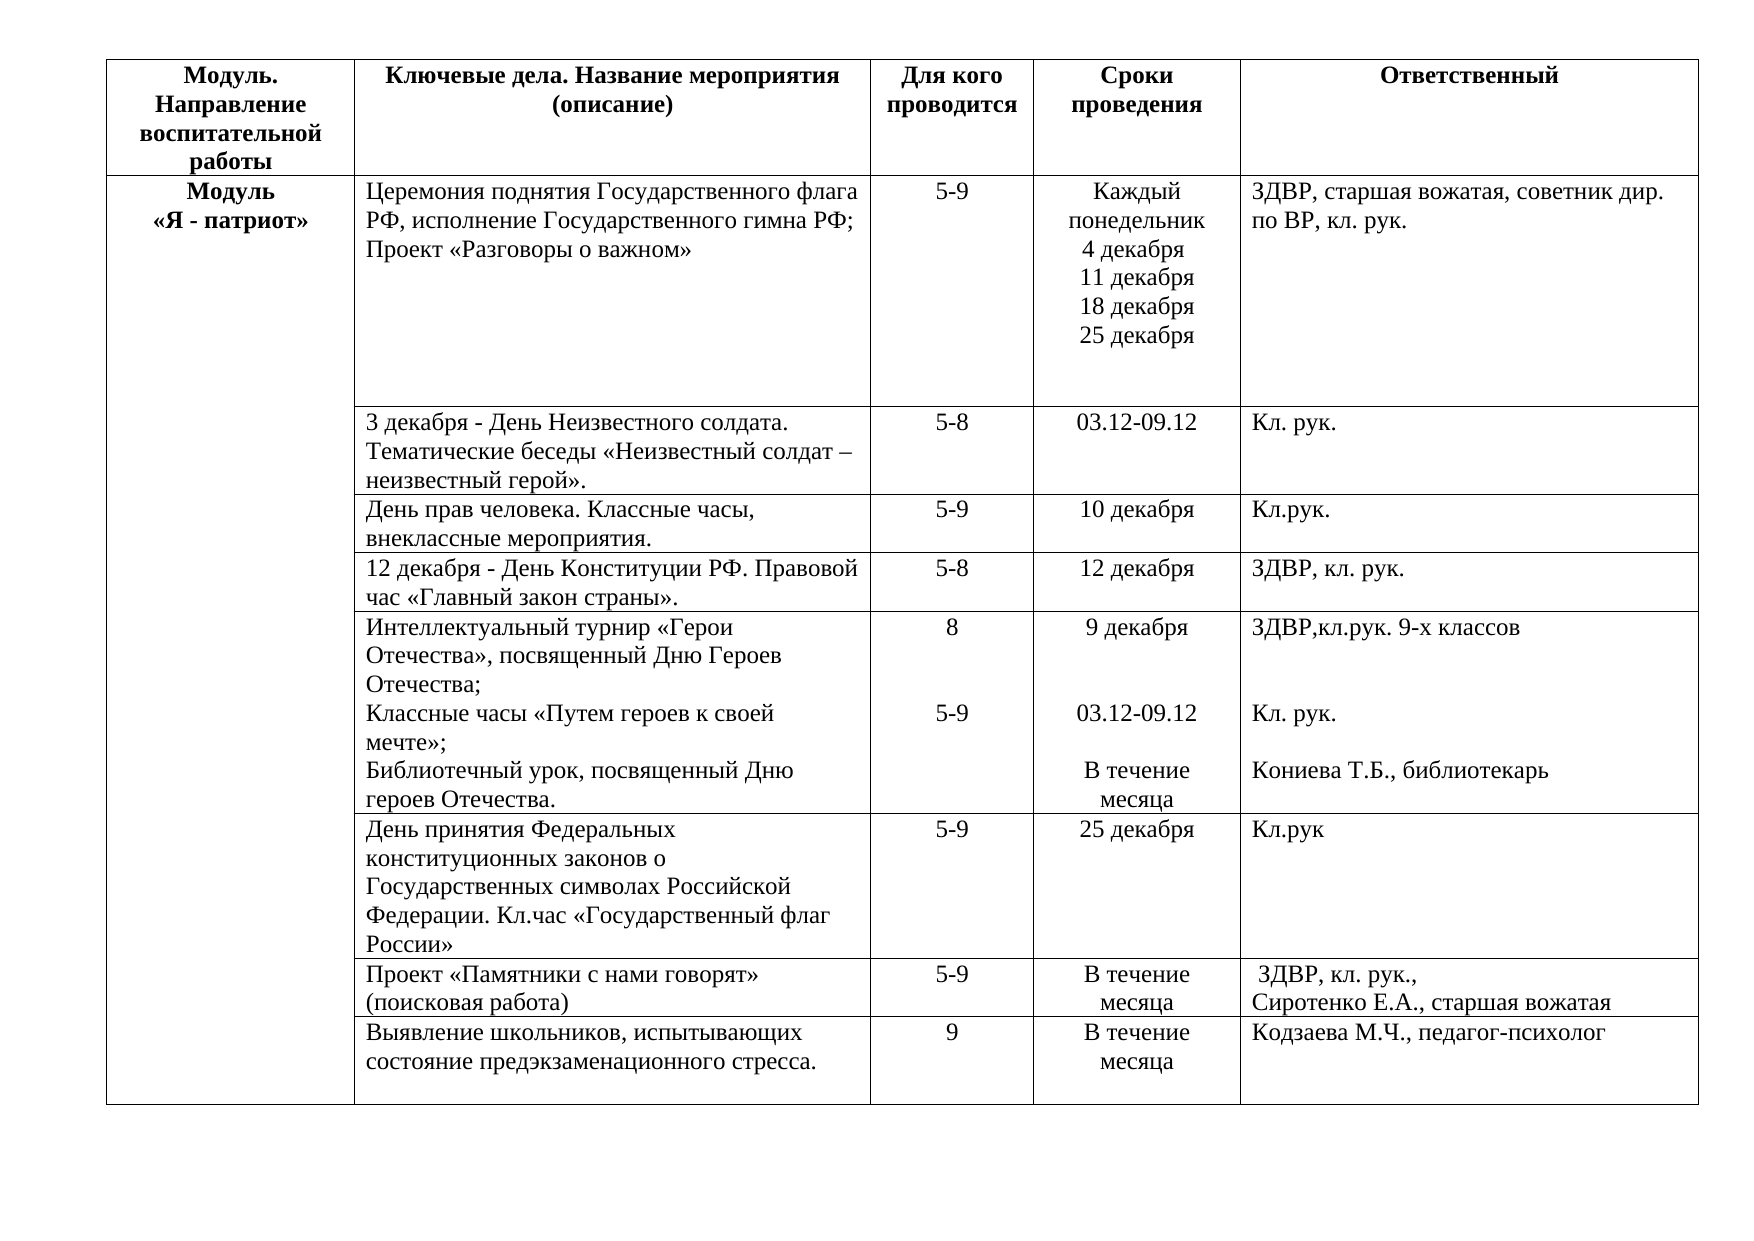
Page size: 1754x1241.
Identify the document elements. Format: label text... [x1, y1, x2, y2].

table_cell 5-9 [871, 959, 1033, 1016]
table_cell ЗДВР,кл.рук. 9-х классов Кл. рук. Кониева Т.Б., библиотекарь [1241, 612, 1698, 813]
table_cell Кл.рук. [1241, 495, 1698, 552]
table_cell 5-9 [871, 495, 1033, 552]
table_cell День прав человека. Классные часы, внеклассные мероприятия. [355, 495, 870, 552]
table_cell Церемония поднятия Государственного флага РФ, исполнение Государственного гимна РФ; Проект «Разговоры о важном» [355, 176, 870, 406]
table_cell Модуль «Я - патриот» [107, 176, 354, 1103]
table_cell 5-8 [871, 407, 1033, 493]
table_cell 10 декабря [1034, 495, 1240, 552]
table_cell ЗДВР, кл. рук., Сиротенко Е.А., старшая вожатая [1241, 959, 1698, 1016]
table_cell Ключевые дела. Название мероприятия (описание) [355, 60, 870, 175]
table_cell 25 декабря [1034, 814, 1240, 958]
table_cell День принятия Федеральных конституционных законов о Государственных символах Российской Федерации. Кл.час «Государственный флаг России» [355, 814, 870, 958]
table_cell Модуль. Направление воспитательной работы [107, 60, 354, 175]
table_cell 8 5-9 [871, 612, 1033, 813]
table_cell 12 декабря - День Конституции РФ. Правовой час «Главный закон страны». [355, 553, 870, 611]
table_cell Ответственный [1241, 60, 1698, 175]
table_cell ЗДВР, кл. рук. [1241, 553, 1698, 611]
table_cell Каждый понедельник 4 декабря 11 декабря 18 декабря 25 декабря [1034, 176, 1240, 406]
table_cell Кл.рук [1241, 814, 1698, 958]
table_cell 9 декабря 03.12-09.12 В течение месяца [1034, 612, 1240, 813]
table_cell Для кого проводится [871, 60, 1033, 175]
table_cell 5-9 [871, 176, 1033, 406]
table_cell Кодзаева М.Ч., педагог-психолог [1241, 1017, 1698, 1103]
table_cell Выявление школьников, испытывающих состояние предэкзаменационного стресса. [355, 1017, 870, 1103]
table_cell 03.12-09.12 [1034, 407, 1240, 493]
table_cell 3 декабря - День Неизвестного солдата. Тематические беседы «Неизвестный солдат – неизвестный герой». [355, 407, 870, 493]
table_cell 5-8 [871, 553, 1033, 611]
table_cell В течение месяца [1034, 959, 1240, 1016]
table_cell Кл. рук. [1241, 407, 1698, 493]
table_cell ЗДВР, старшая вожатая, советник дир. по ВР, кл. рук. [1241, 176, 1698, 406]
table_cell Проект «Памятники с нами говорят» (поисковая работа) [355, 959, 870, 1016]
table_cell Сроки проведения [1034, 60, 1240, 175]
table_cell 9 [871, 1017, 1033, 1103]
table_cell В течение месяца [1034, 1017, 1240, 1103]
table_cell Интеллектуальный турнир «Герои Отечества», посвященный Дню Героев Отечества; Классные часы «Путем героев к своей мечте»; Библиотечный урок, посвященный Дню героев Отечества. [355, 612, 870, 813]
table_cell 12 декабря [1034, 553, 1240, 611]
table_cell 5-9 [871, 814, 1033, 958]
